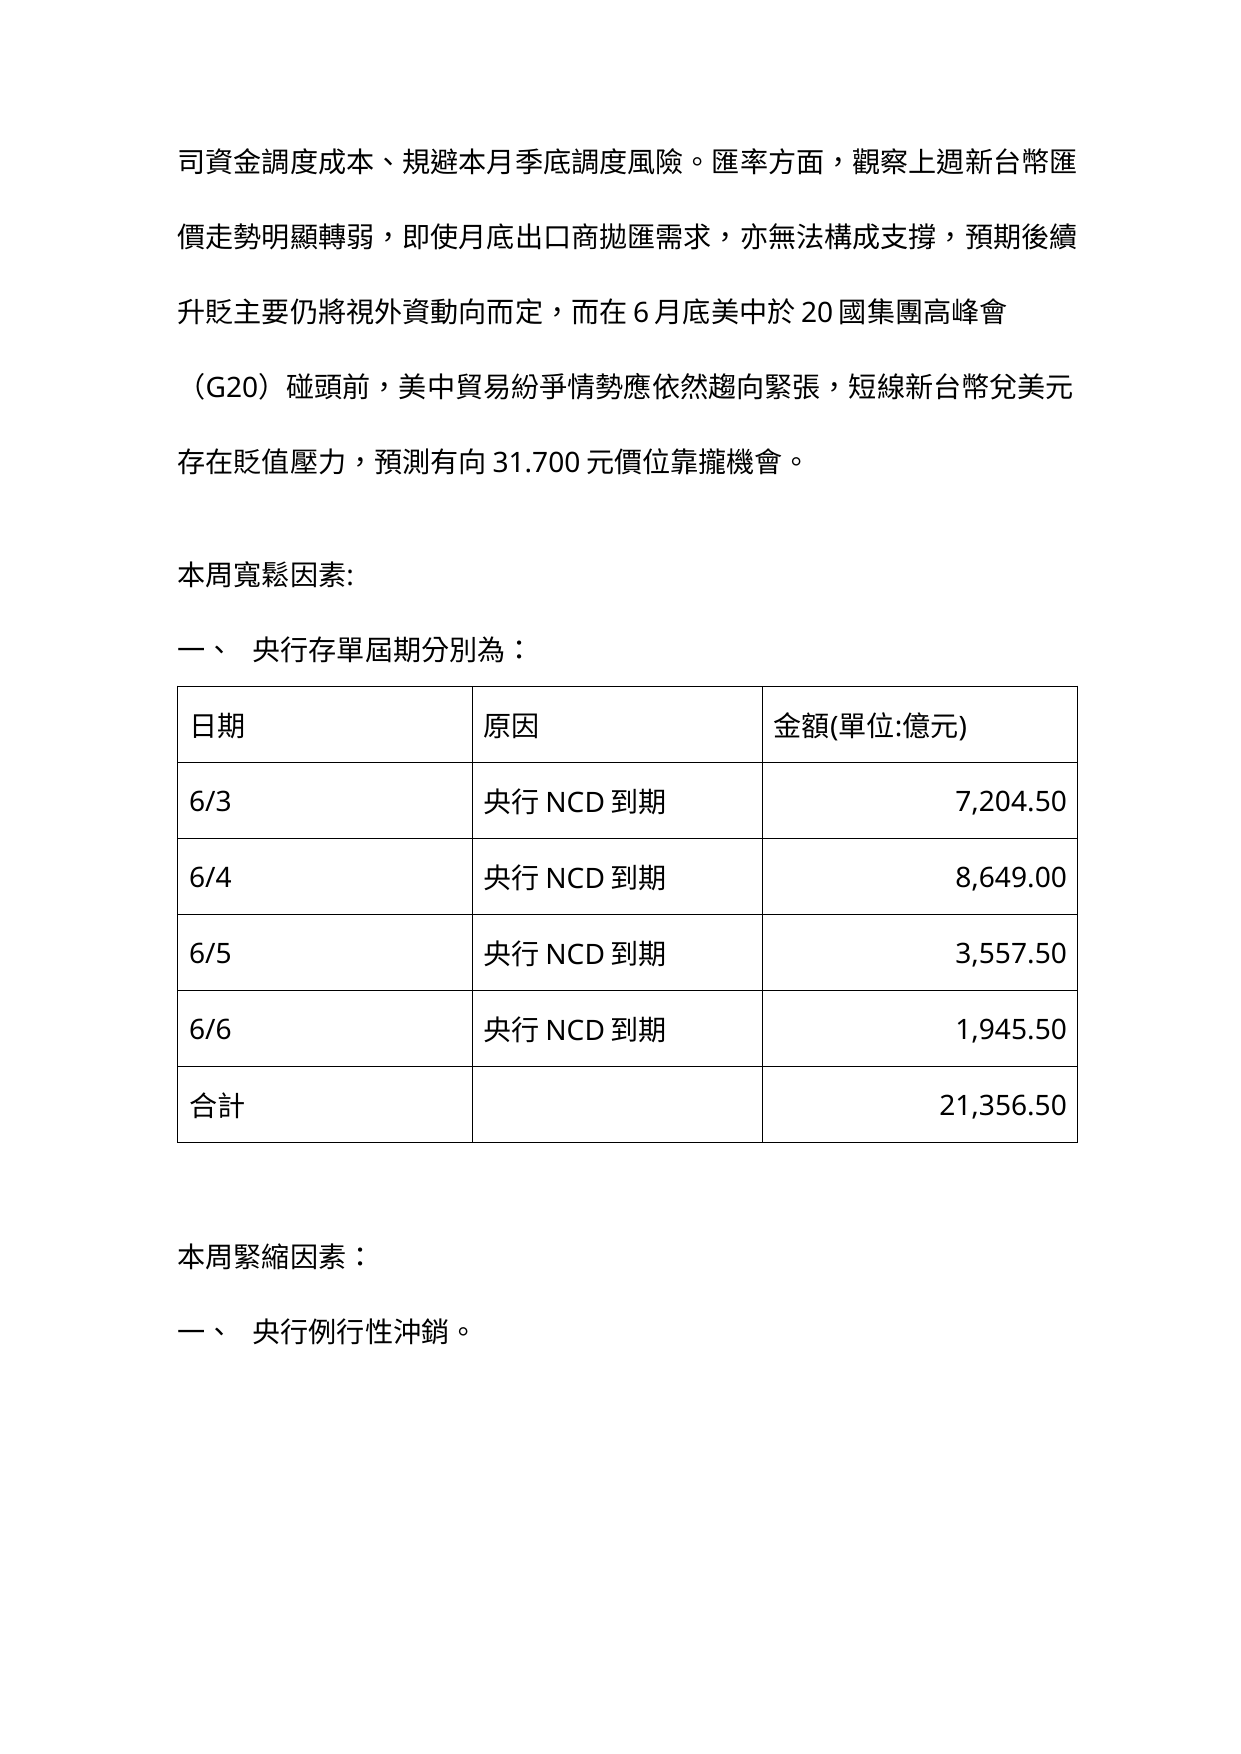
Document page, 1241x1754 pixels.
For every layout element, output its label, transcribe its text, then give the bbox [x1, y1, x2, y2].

table_header 原因 [473, 687, 762, 762]
table_header 日期 [178, 687, 472, 762]
table_cell 央行NCD到期 [473, 915, 762, 990]
table_cell 合計 [178, 1067, 472, 1142]
table_cell 央行NCD到期 [473, 991, 762, 1066]
table_cell 8,649.00 [763, 839, 1077, 914]
table_cell 21,356.50 [763, 1067, 1077, 1142]
table_cell 7,204.50 [763, 763, 1077, 838]
table_cell 1,945.50 [763, 991, 1077, 1066]
table_cell 6/6 [178, 991, 472, 1066]
table_cell 6/3 [178, 763, 472, 838]
table_cell 3,557.50 [763, 915, 1077, 990]
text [177, 123, 1078, 498]
table_cell 央行NCD到期 [473, 839, 762, 914]
text 本周緊縮因素： [177, 1218, 1078, 1293]
table_cell 6/4 [178, 839, 472, 914]
table_cell 央行NCD到期 [473, 763, 762, 838]
list 央行例行性沖銷。 [177, 1293, 1078, 1368]
list 央行存單屆期分別為： [177, 611, 1078, 686]
table_cell 6/5 [178, 915, 472, 990]
text 本周寬鬆因素: [177, 536, 1078, 611]
table_cell [473, 1067, 762, 1142]
table_header 金額(單位:億元) [763, 687, 1077, 762]
